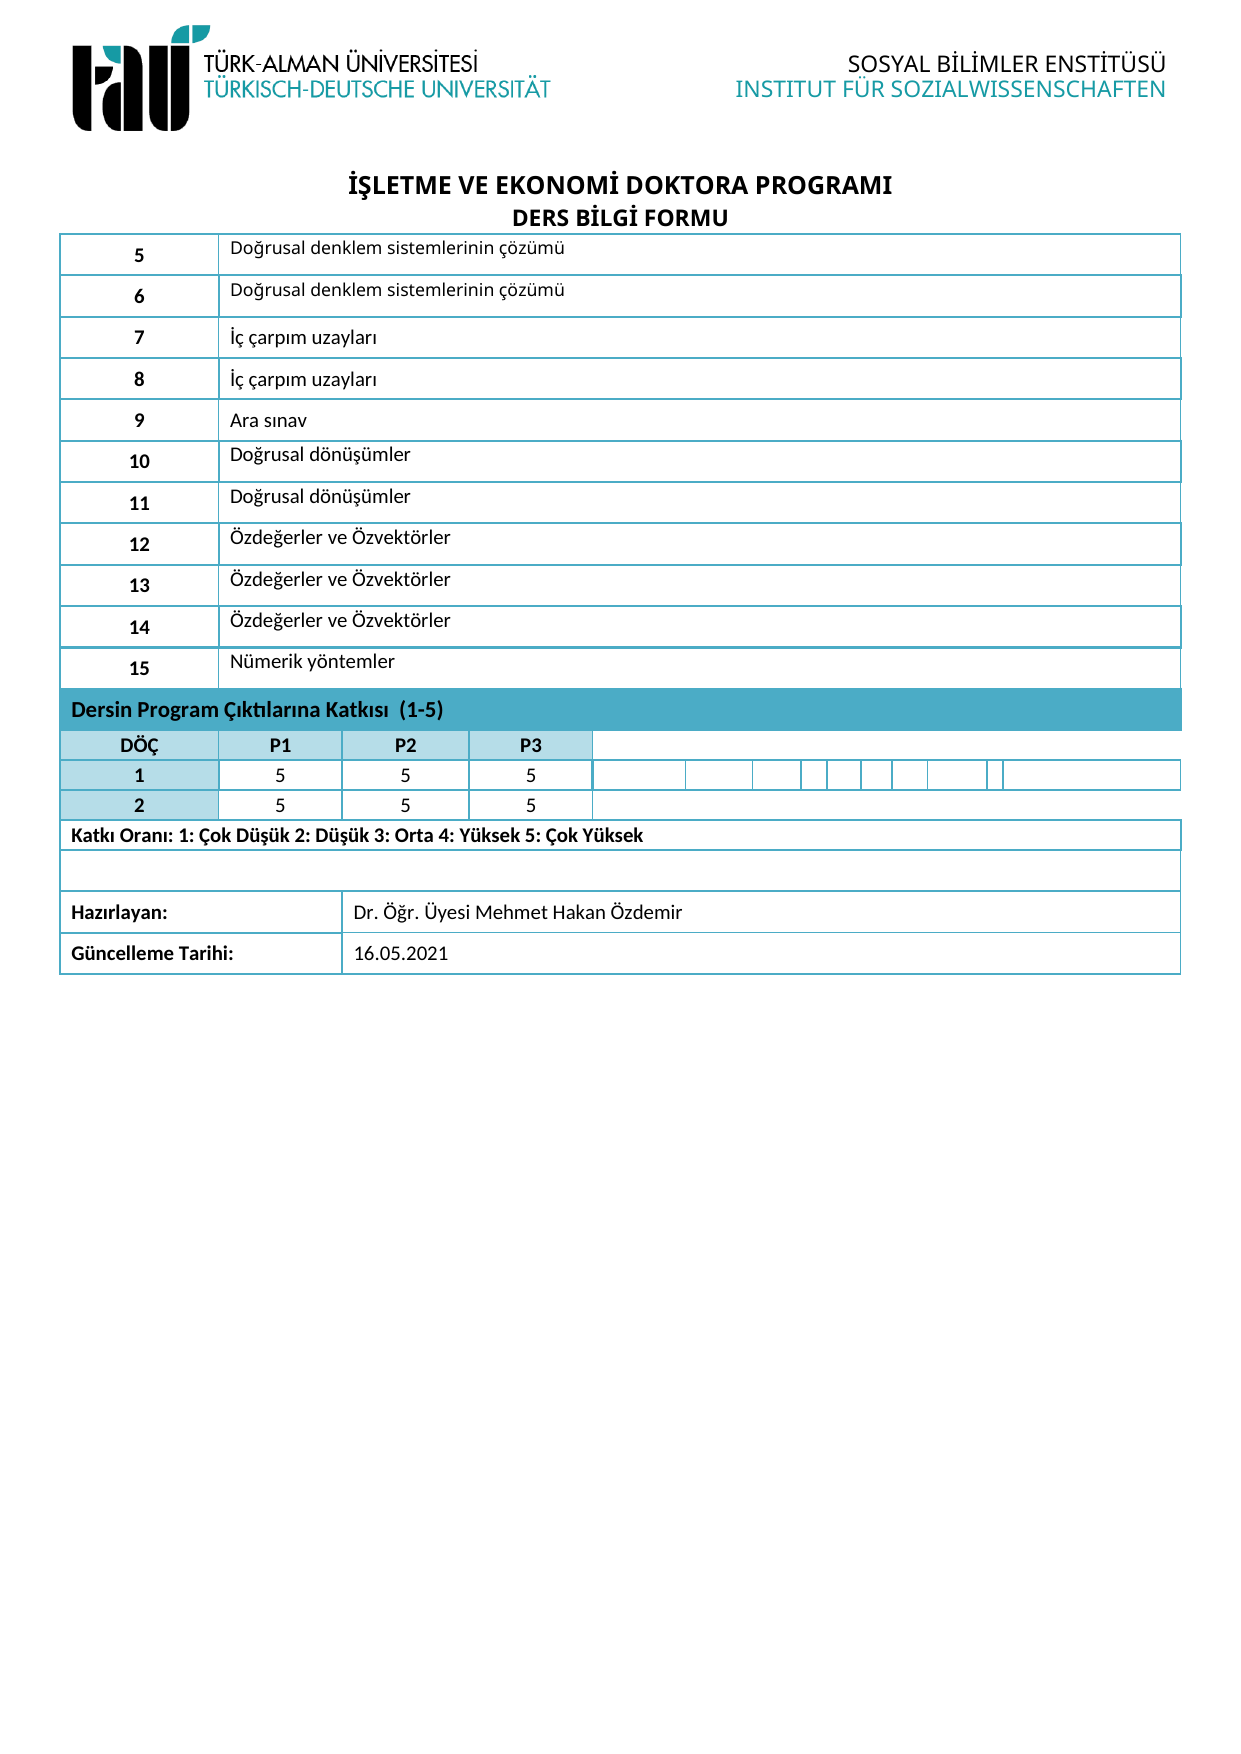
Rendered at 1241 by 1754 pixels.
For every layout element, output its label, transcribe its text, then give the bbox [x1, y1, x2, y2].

table_cell Özdeğerler ve Özvektörler [220, 607, 1180, 646]
table_cell Özdeğerler ve Özvektörler [220, 524, 1180, 564]
table_cell 13 [61, 566, 218, 605]
table_cell 11 [61, 483, 218, 522]
table_cell 5 [219, 791, 341, 819]
table_cell 7 [61, 318, 218, 357]
picture [71, 22, 552, 134]
table_cell 15 [61, 649, 218, 688]
table_cell [61, 851, 1180, 890]
table_cell 5 [61, 235, 218, 274]
table_cell 9 [61, 400, 218, 439]
table_cell P1 [219, 731, 341, 759]
table_cell 6 [61, 276, 218, 316]
table_cell Doğrusal denklem sistemlerinin çözümü [219, 235, 1180, 274]
table_cell Özdeğerler ve Özvektörler [219, 566, 1180, 605]
table_cell Katkı Oranı: 1: Çok Düşük 2: Düşük 3: Orta 4: Yüksek 5: Çok Yüksek [61, 821, 1180, 849]
table_cell Hazırlayan: [61, 892, 341, 932]
table_cell 5 [470, 761, 591, 789]
table_cell P2 [343, 731, 468, 759]
table_cell 1 [61, 761, 218, 789]
table_cell 8 [61, 359, 218, 398]
table_cell 5 [470, 791, 592, 819]
table_cell Doğrusal dönüşümler [220, 442, 1180, 481]
table_cell Doğrusal denklem sistemlerinin çözümü [220, 276, 1180, 316]
table_cell 14 [61, 607, 218, 646]
table_cell 16.05.2021 [343, 933, 1180, 973]
table_cell 5 [343, 791, 468, 819]
table_cell Dersin Program Çıktılarına Katkısı (1-5) [61, 690, 1180, 729]
table_cell Nümerik yöntemler [219, 649, 1180, 688]
table_cell Dr. Öğr. Üyesi Mehmet Hakan Özdemir [343, 892, 1180, 932]
table_cell Ara sınav [219, 400, 1180, 439]
table_cell 2 [61, 791, 218, 819]
table_cell İç çarpım uzayları [219, 318, 1180, 357]
table_cell Güncelleme Tarihi: [61, 934, 341, 973]
table_cell İç çarpım uzayları [220, 359, 1180, 398]
table_cell P3 [470, 731, 592, 759]
table_cell 5 [220, 761, 341, 789]
table_cell 10 [61, 442, 218, 481]
table_cell 12 [61, 524, 218, 564]
table_cell Doğrusal dönüşümler [219, 483, 1180, 522]
table_cell DÖÇ [61, 731, 218, 759]
table_cell 5 [343, 761, 468, 789]
